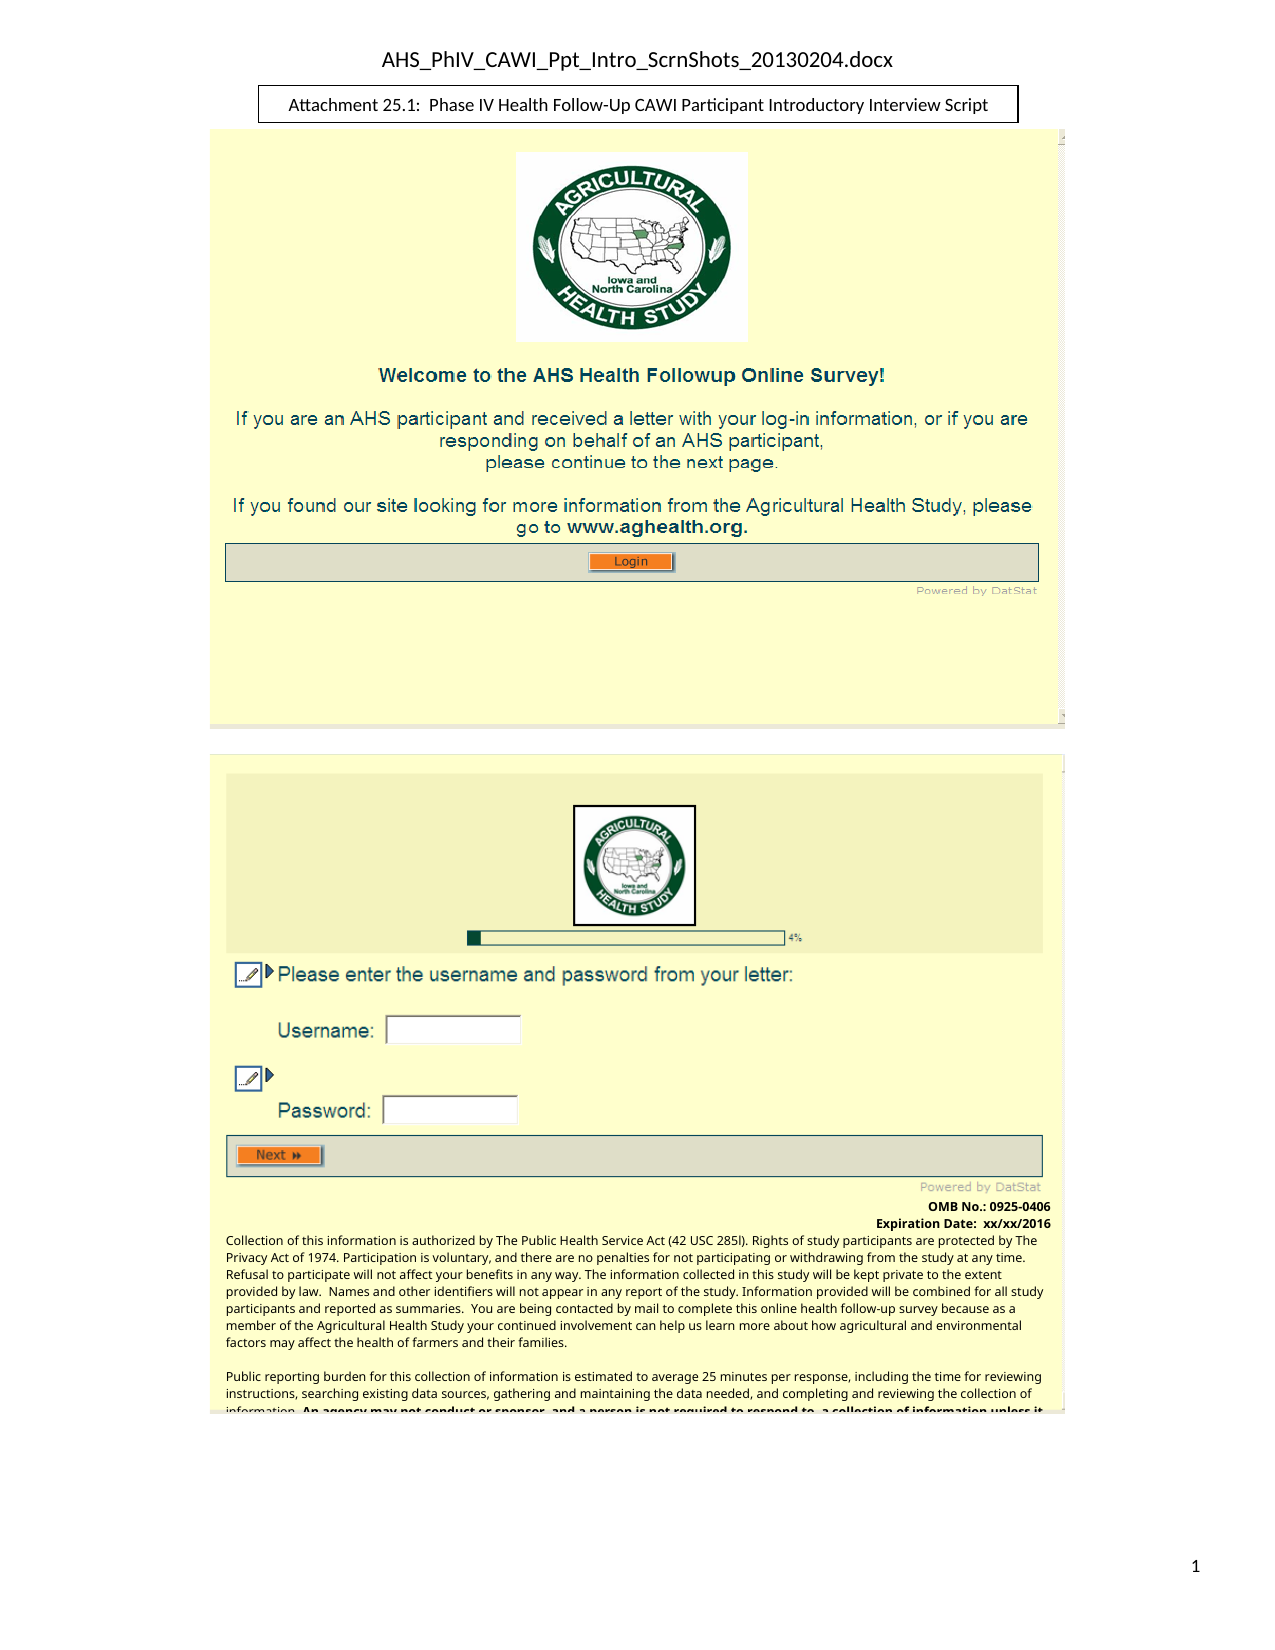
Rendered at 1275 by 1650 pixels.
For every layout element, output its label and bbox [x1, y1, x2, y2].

picture [209, 129, 1065, 729]
picture [209, 754, 1065, 1414]
